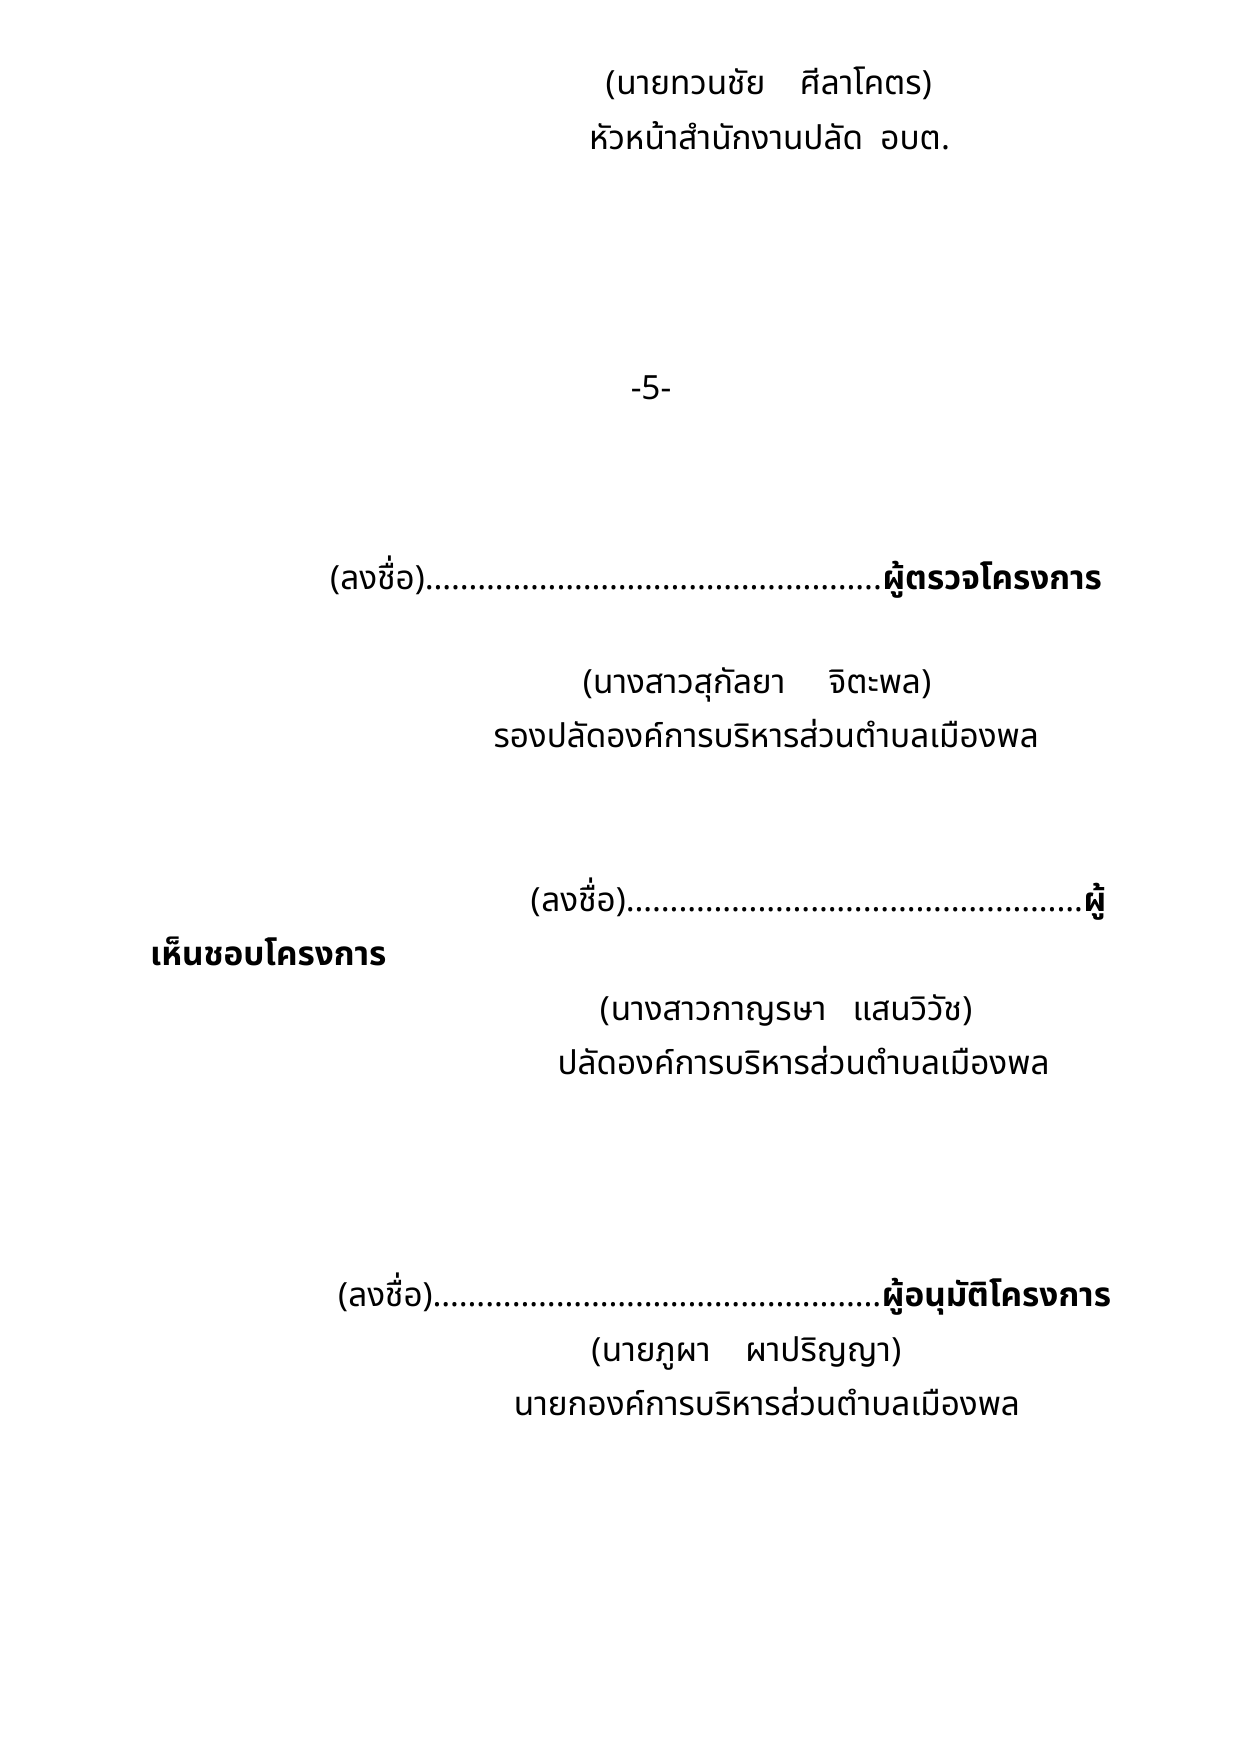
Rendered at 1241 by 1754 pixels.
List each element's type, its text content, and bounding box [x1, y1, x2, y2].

text (ลงชื่อ)…………………………………..………..ผู้ตรวจโครงการ [150, 554, 1152, 604]
text (นางสาวสุกัลยา จิตะพล) [300, 657, 1152, 708]
text (นายทวนชัย ศีลาโคตร) [150, 59, 1152, 110]
text (ลงชื่อ)…………………………………...…….…ผู้เห็นชอบโครงการ [150, 876, 1152, 981]
text (นายภูผา ผาปริญญา) [300, 1325, 1152, 1376]
text หัวหน้าสำนักงานปลัด อบต. [150, 114, 1152, 164]
text นายกองค์การบริหารส่วนตำบลเมืองพล [300, 1380, 1152, 1430]
text -5- [150, 364, 1152, 409]
text รองปลัดองค์การบริหารส่วนตำบลเมืองพล [375, 712, 1152, 762]
text (นางสาวกาญรษา แสนวิวัช) [150, 985, 1152, 1035]
text ปลัดองค์การบริหารส่วนตำบลเมืองพล [150, 1039, 1152, 1090]
text (ลงชื่อ)…………..……………………..………..ผู้อนุมัติโครงการ [150, 1271, 1152, 1321]
